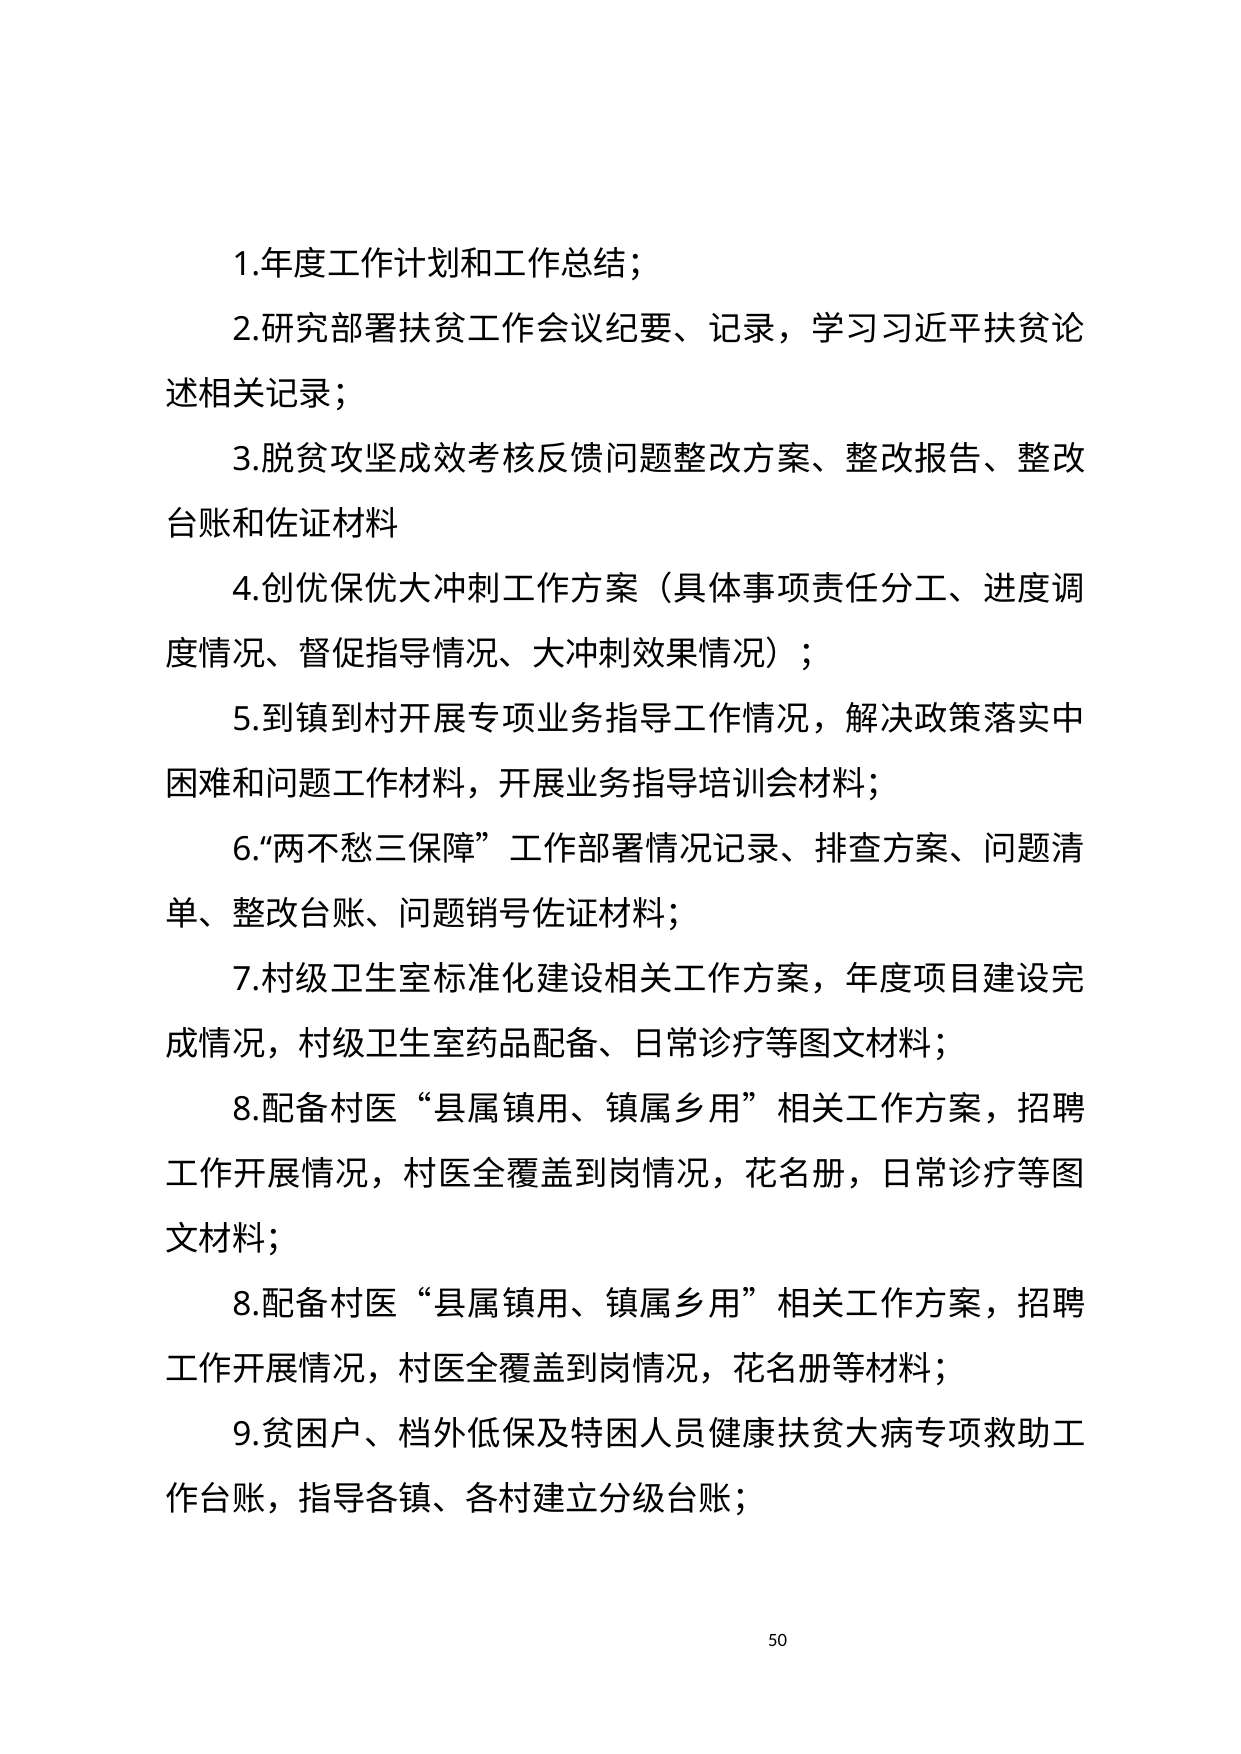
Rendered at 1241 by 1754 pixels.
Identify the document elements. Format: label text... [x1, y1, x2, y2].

text 9.贫困户、档外低保及特困人员健康扶贫大病专项救助工作台账，指导各镇、各村建立分级台账； [165, 1398, 1087, 1528]
text 8.配备村医“县属镇用、镇属乡用”相关工作方案，招聘工作开展情况，村医全覆盖到岗情况，花名册，日常诊疗等图文材料； [165, 1073, 1087, 1268]
text 1.年度工作计划和工作总结； [165, 228, 1087, 293]
text 8.配备村医“县属镇用、镇属乡用”相关工作方案，招聘工作开展情况，村医全覆盖到岗情况，花名册等材料； [165, 1268, 1087, 1398]
text 4.创优保优大冲刺工作方案（具体事项责任分工、进度调度情况、督促指导情况、大冲刺效果情况）； [165, 553, 1087, 683]
text 6.“两不愁三保障”工作部署情况记录、排查方案、问题清单、整改台账、问题销号佐证材料； [165, 813, 1087, 943]
text 2.研究部署扶贫工作会议纪要、记录，学习习近平扶贫论述相关记录； [165, 293, 1087, 423]
text 5.到镇到村开展专项业务指导工作情况，解决政策落实中困难和问题工作材料，开展业务指导培训会材料； [165, 683, 1087, 813]
text 3.脱贫攻坚成效考核反馈问题整改方案、整改报告、整改台账和佐证材料 [165, 423, 1087, 553]
text 7.村级卫生室标准化建设相关工作方案，年度项目建设完成情况，村级卫生室药品配备、日常诊疗等图文材料； [165, 943, 1087, 1073]
